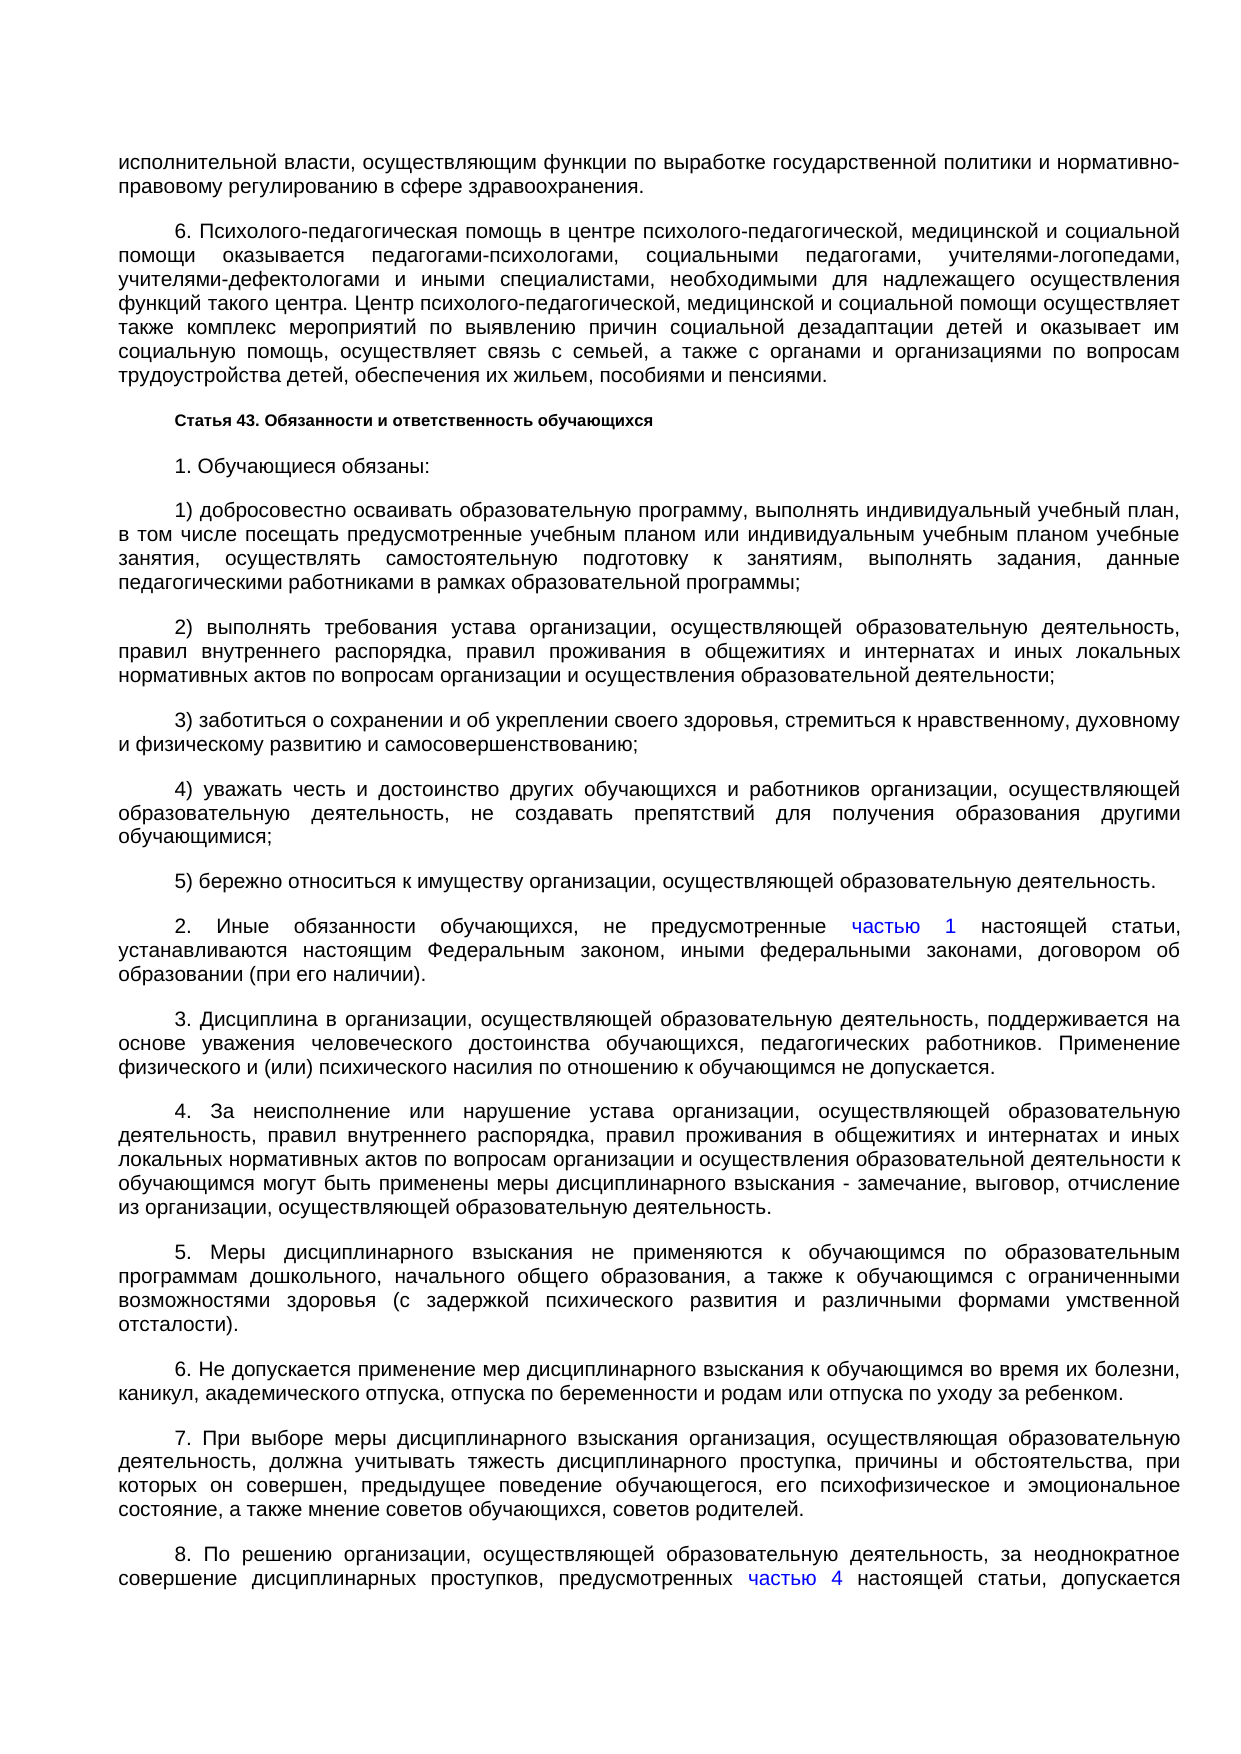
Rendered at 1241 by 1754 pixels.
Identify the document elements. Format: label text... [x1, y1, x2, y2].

title Статья 43. Обязанности и ответственность обучающихся [118, 410, 1181, 429]
text 7. При выборе меры дисциплинарного взыскания организация, осуществляющая образовательную деятельность, должна учитывать тяжесть дисциплинарного проступка, причины и обстоятельства, при которых он совершен, предыдущее поведение обучающегося, его психофизическое и эмоциональное состояние, а также мнение советов обучающихся, советов родителей. [118, 1425, 1181, 1521]
text 5. Меры дисциплинарного взыскания не применяются к обучающимся по образовательным программам дошкольного, начального общего образования, а также к обучающимся с ограниченными возможностями здоровья (с задержкой психического развития и различными формами умственной отсталости). [118, 1240, 1181, 1336]
text 5) бережно относиться к имуществу организации, осуществляющей образовательную деятельность. [118, 869, 1181, 893]
text 6. Психолого-педагогическая помощь в центре психолого-педагогической, медицинской и социальной помощи оказывается педагогами-психологами, социальными педагогами, учителями-логопедами, учителями-дефектологами и иными специалистами, необходимыми для надлежащего осуществления функций такого центра. Центр психолого-педагогической, медицинской и социальной помощи осуществляет также комплекс мероприятий по выявлению причин социальной дезадаптации детей и оказывает им социальную помощь, осуществляет связь с семьей, а также с органами и организациями по вопросам трудоустройства детей, обеспечения их жильем, пособиями и пенсиями. [118, 219, 1181, 386]
text 3) заботиться о сохранении и об укреплении своего здоровья, стремиться к нравственному, духовному и физическому развитию и самосовершенствованию; [118, 708, 1181, 756]
text 4. За неисполнение или нарушение устава организации, осуществляющей образовательную деятельность, правил внутреннего распорядка, правил проживания в общежитиях и интернатах и иных локальных нормативных актов по вопросам организации и осуществления образовательной деятельности к обучающимся могут быть применены меры дисциплинарного взыскания - замечание, выговор, отчисление из организации, осуществляющей образовательную деятельность. [118, 1099, 1181, 1219]
text 2. Иные обязанности обучающихся, не предусмотренные частью 1 настоящей статьи, устанавливаются настоящим Федеральным законом, иными федеральными законами, договором об образовании (при его наличии). [118, 914, 1181, 986]
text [118, 1542, 1181, 1590]
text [118, 150, 1181, 198]
text 1. Обучающиеся обязаны: [118, 453, 1181, 477]
text 6. Не допускается применение мер дисциплинарного взыскания к обучающимся во время их болезни, каникул, академического отпуска, отпуска по беременности и родам или отпуска по уходу за ребенком. [118, 1357, 1181, 1404]
text 3. Дисциплина в организации, осуществляющей образовательную деятельность, поддерживается на основе уважения человеческого достоинства обучающихся, педагогических работников. Применение физического и (или) психического насилия по отношению к обучающимся не допускается. [118, 1007, 1181, 1078]
text 2) выполнять требования устава организации, осуществляющей образовательную деятельность, правил внутреннего распорядка, правил проживания в общежитиях и интернатах и иных локальных нормативных актов по вопросам организации и осуществления образовательной деятельности; [118, 615, 1181, 687]
text 4) уважать честь и достоинство других обучающихся и работников организации, осуществляющей образовательную деятельность, не создавать препятствий для получения образования другими обучающимися; [118, 776, 1181, 848]
text 1) добросовестно осваивать образовательную программу, выполнять индивидуальный учебный план, в том числе посещать предусмотренные учебным планом или индивидуальным учебным планом учебные занятия, осуществлять самостоятельную подготовку к занятиям, выполнять задания, данные педагогическими работниками в рамках образовательной программы; [118, 498, 1181, 594]
